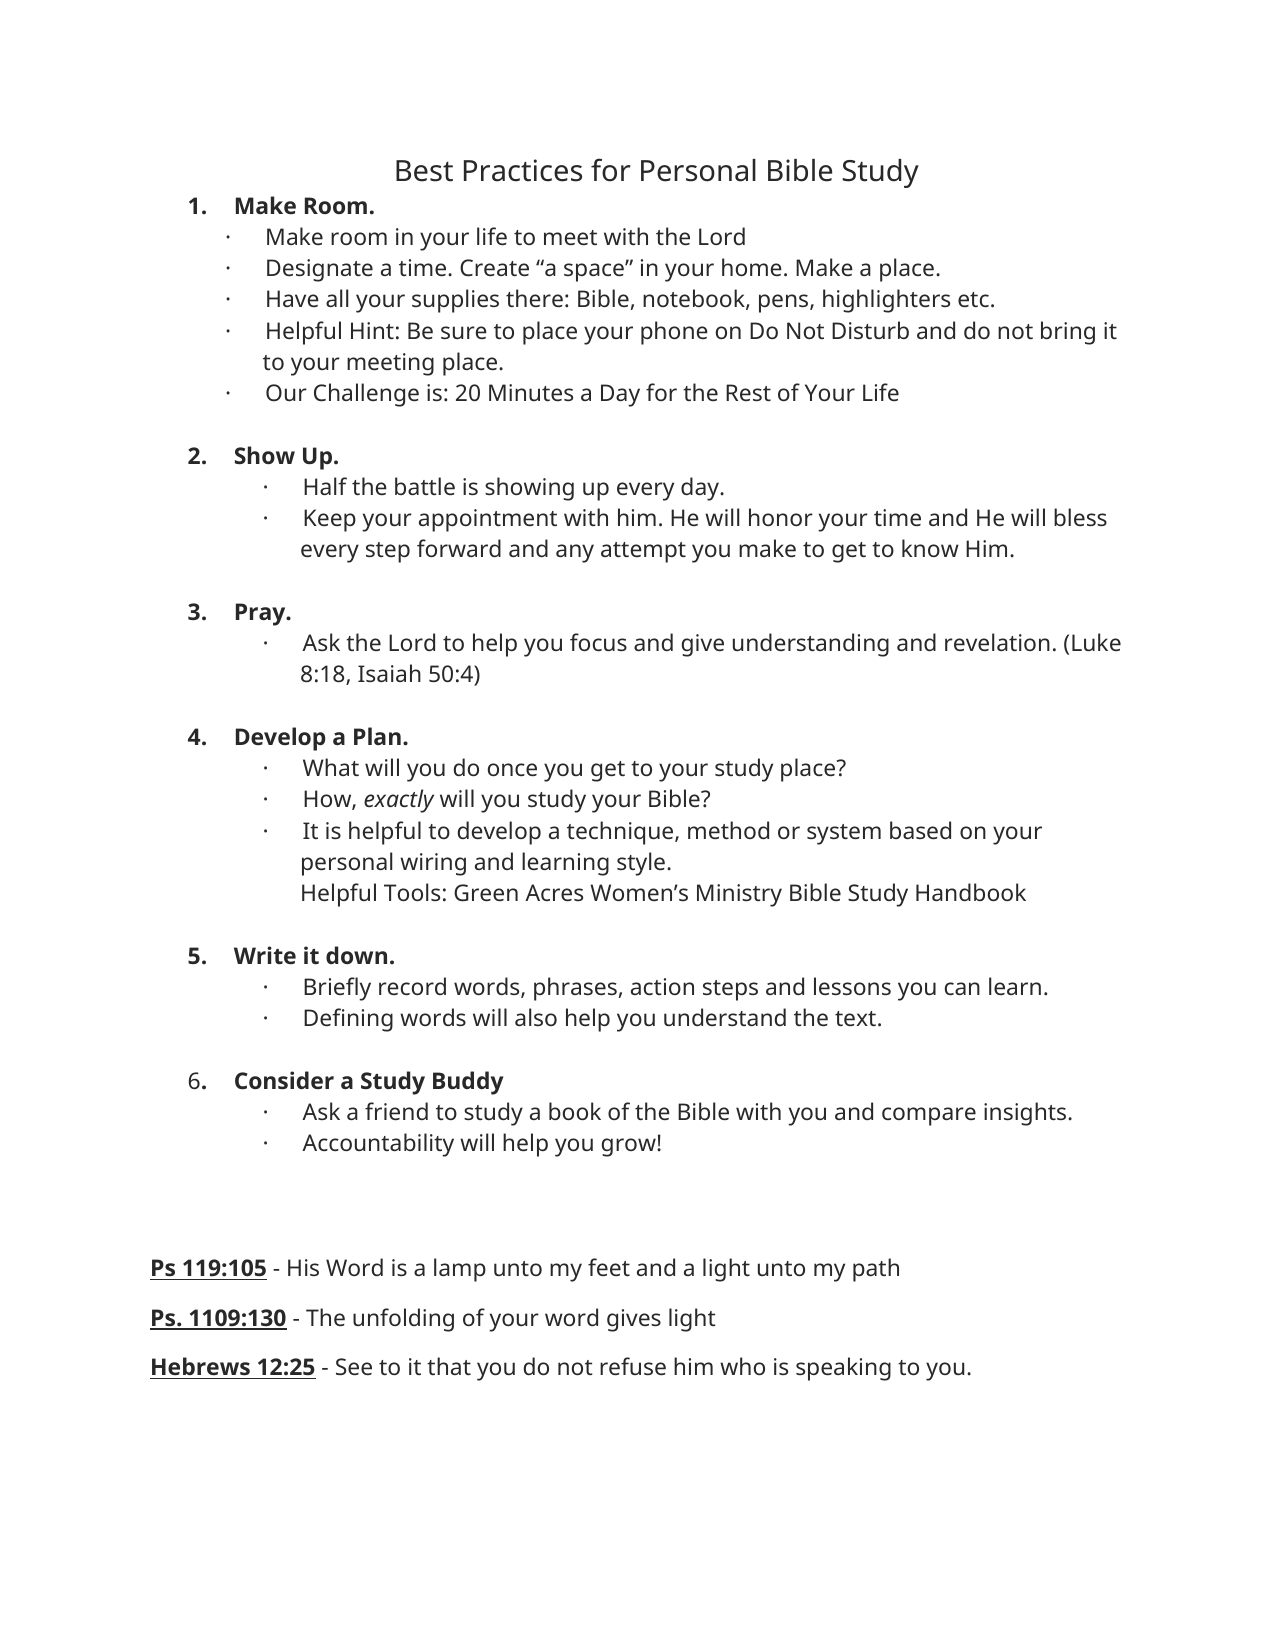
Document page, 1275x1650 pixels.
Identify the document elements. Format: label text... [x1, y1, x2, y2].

list · Helpful Hint: Be sure to place your phone on Do Not Disturb and do not bring it to your meeting place. [225, 315, 1125, 377]
list · Briefly record words, phrases, action steps and lessons you can learn. [262, 971, 1125, 1002]
list · Keep your appointment with him. He will honor your time and He will bless every step forward and any attempt you make to get to know Him. [262, 502, 1125, 565]
list 6. Consider a Study Buddy [187, 1065, 1125, 1096]
list · Half the battle is showing up every day. [262, 471, 1125, 502]
list · Defining words will also help you understand the text. [262, 1002, 1125, 1033]
list 3. Pray. [187, 596, 1125, 627]
list · Accountability will help you grow! [262, 1127, 1125, 1158]
list 1. Make Room. [187, 190, 1125, 221]
text Ps. 1109:130 - The unfolding of your word gives light [150, 1302, 1125, 1333]
list · Designate a time. Create “a space” in your home. Make a place. [225, 252, 1125, 283]
list Best Practices for Personal Bible Study [187, 150, 1125, 190]
list · Make room in your life to meet with the Lord [225, 221, 1125, 252]
list 5. Write it down. [187, 940, 1125, 971]
list · It is helpful to develop a technique, method or system based on your personal wiring and learning style. [262, 815, 1125, 877]
list · What will you do once you get to your study place? [262, 752, 1125, 783]
list · Our Challenge is: 20 Minutes a Day for the Rest of Your Life [225, 377, 1125, 408]
text Ps 119:105 - His Word is a lamp unto my feet and a light unto my path [150, 1252, 1125, 1283]
list · Ask the Lord to help you focus and give understanding and revelation. (Luke 8:18, Isaiah 50:4) [262, 627, 1125, 690]
list 4. Develop a Plan. [187, 721, 1125, 752]
list 2. Show Up. [187, 440, 1125, 471]
list Helpful Tools: Green Acres Women’s Ministry Bible Study Handbook [300, 877, 1125, 908]
text Hebrews 12:25 - See to it that you do not refuse him who is speaking to you. [150, 1351, 1125, 1382]
list · How, exactly will you study your Bible? [262, 783, 1125, 815]
list · Ask a friend to study a book of the Bible with you and compare insights. [262, 1096, 1125, 1127]
list · Have all your supplies there: Bible, notebook, pens, highlighters etc. [225, 283, 1125, 315]
